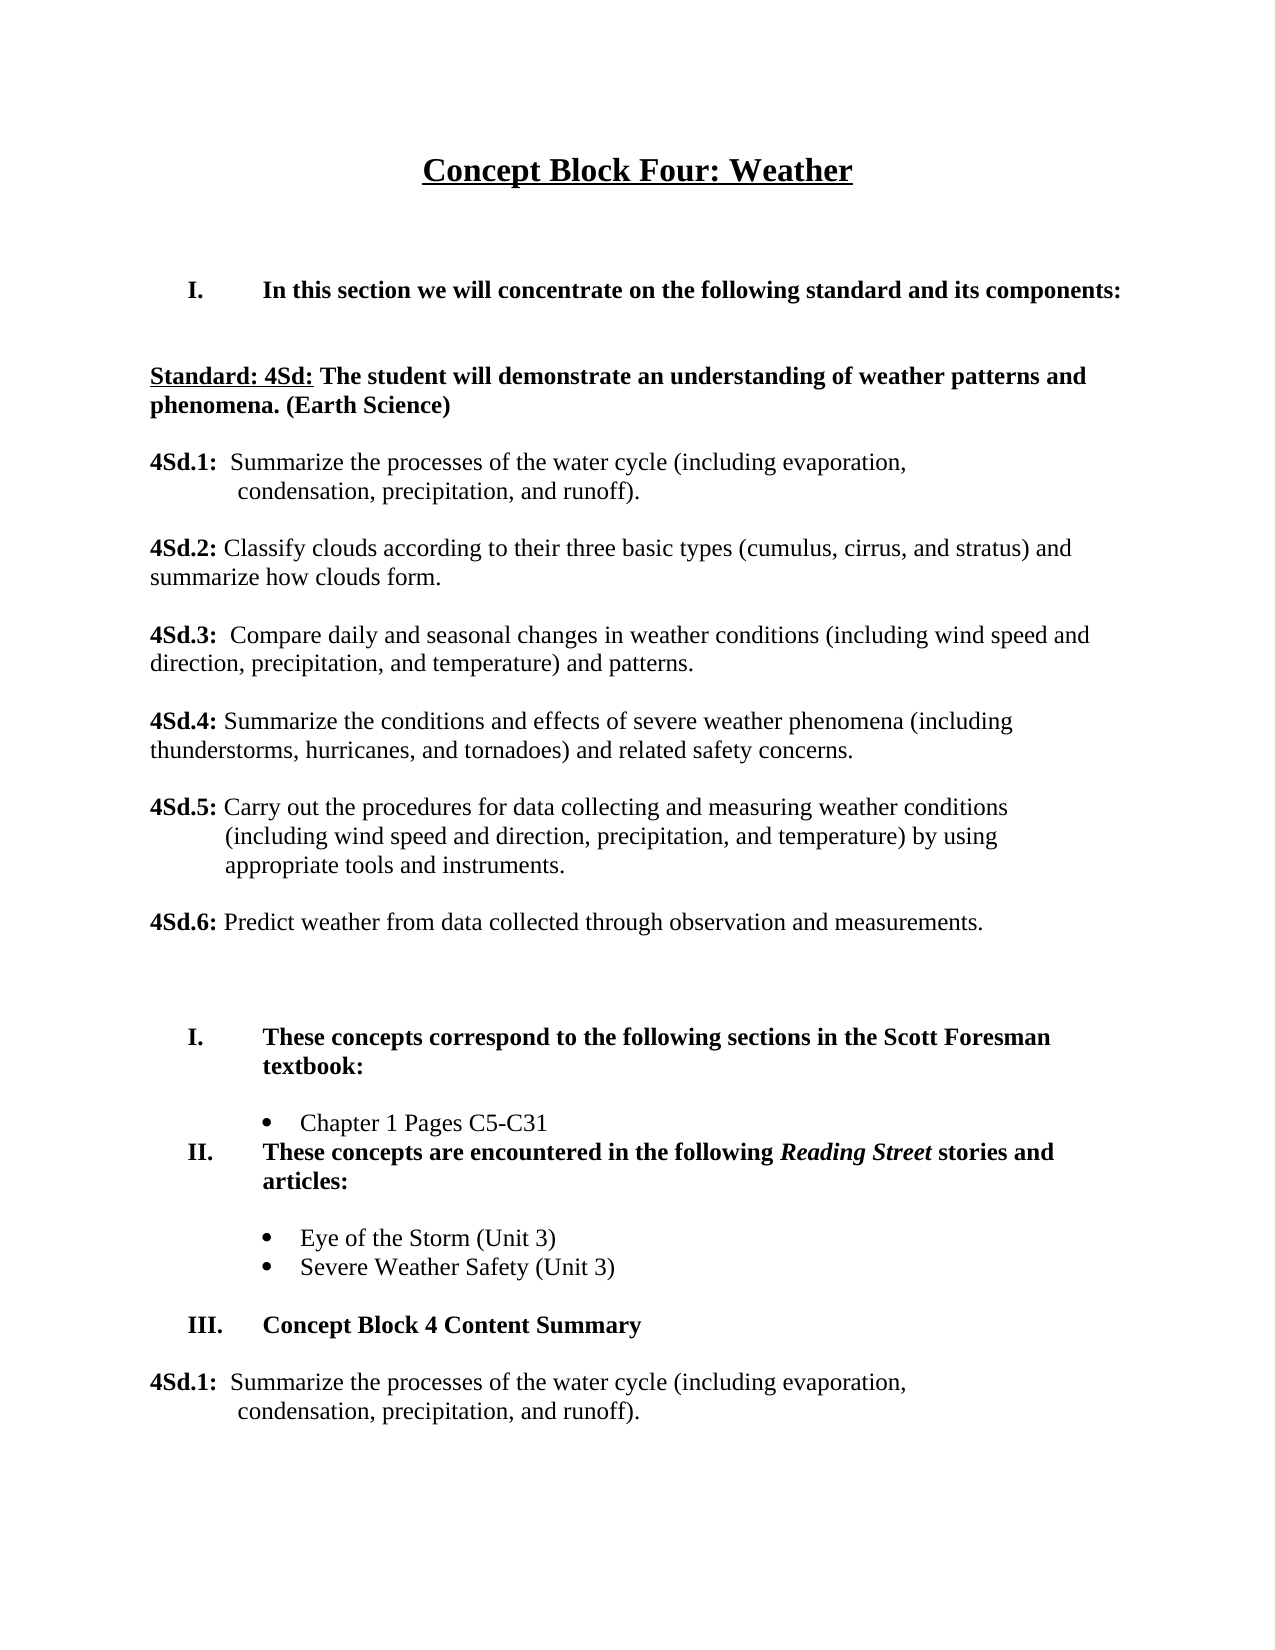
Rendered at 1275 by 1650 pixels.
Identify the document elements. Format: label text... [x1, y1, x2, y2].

list Eye of the Storm (Unit 3) [262, 1223, 1125, 1252]
list Chapter 1 Pages C5-C31 [262, 1108, 1125, 1137]
list In this section we will concentrate on the following standard and its components: [187, 275, 1125, 303]
list Concept Block 4 Content Summary [187, 1310, 1125, 1338]
text Standard: 4Sd: The student will demonstrate an understanding of weather patterns and phenomena. (Earth Science) [150, 361, 1125, 418]
text appropriate tools and instruments. [150, 850, 1125, 878]
text Concept Block Four: Weather [150, 150, 1125, 188]
text (including wind speed and direction, precipitation, and temperature) by using [150, 821, 1125, 850]
text 4Sd.6: Predict weather from data collected through observation and measurements. [150, 907, 1125, 936]
list These concepts are encountered in the following Reading Street stories and articles: [187, 1137, 1125, 1195]
text 4Sd.4: Summarize the conditions and effects of severe weather phenomena (including thunderstorms, hurricanes, and tornadoes) and related safety concerns. [150, 706, 1125, 763]
text 4Sd.3: Compare daily and seasonal changes in weather conditions (including wind speed and direction, precipitation, and temperature) and patterns. [150, 620, 1125, 677]
list Severe Weather Safety (Unit 3) [262, 1252, 1125, 1281]
text 4Sd.1: Summarize the processes of the water cycle (including evaporation, condensation, precipitation, and runoff). [150, 1367, 1125, 1425]
list These concepts correspond to the following sections in the Scott Foresman textbook: [187, 1022, 1125, 1080]
text 4Sd.1: Summarize the processes of the water cycle (including evaporation, condensation, precipitation, and runoff). [150, 447, 1125, 505]
text 4Sd.5: Carry out the procedures for data collecting and measuring weather conditions [150, 792, 1125, 821]
text 4Sd.2: Classify clouds according to their three basic types (cumulus, cirrus, and stratus) and summarize how clouds form. [150, 533, 1125, 591]
